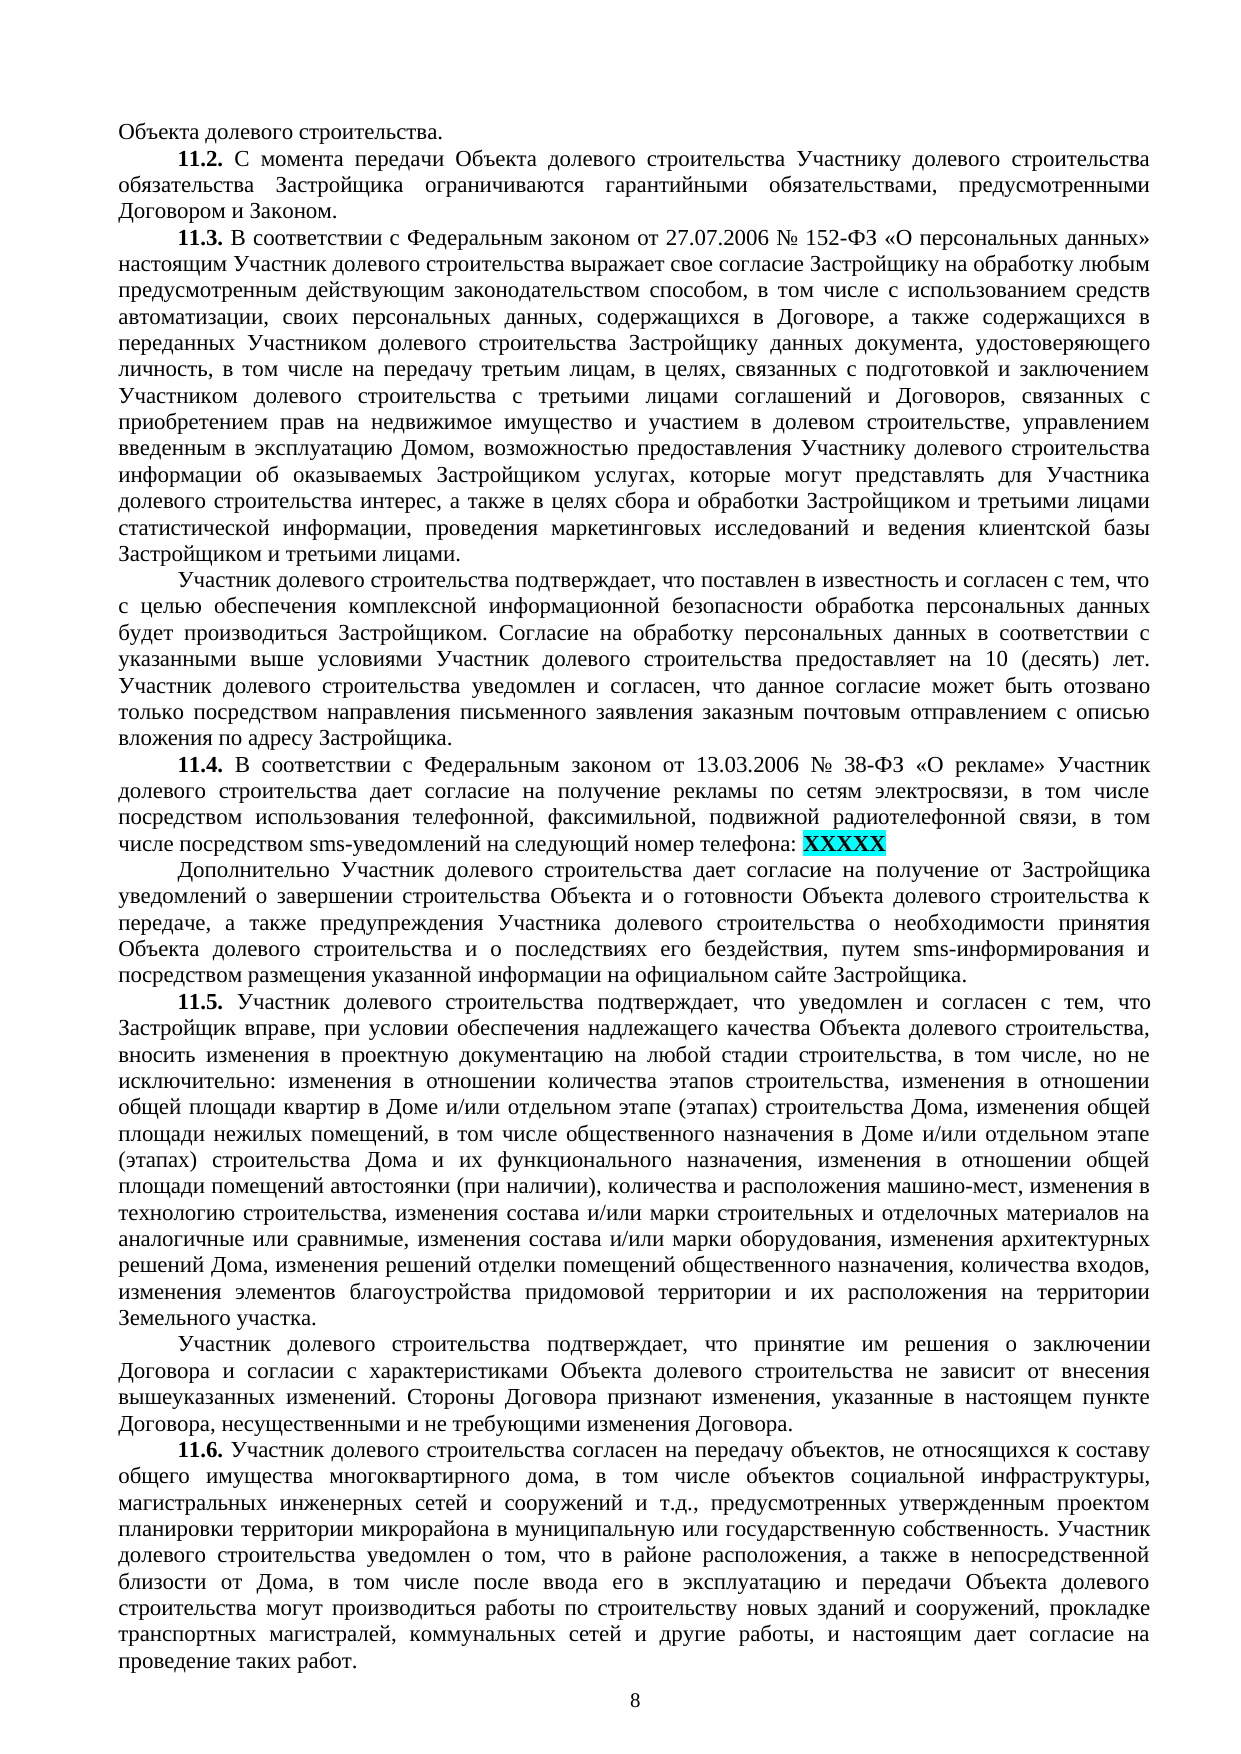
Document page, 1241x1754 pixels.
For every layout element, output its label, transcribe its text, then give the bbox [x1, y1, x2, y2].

text Дополнительно Участник долевого строительства дает согласие на получение от Застройщика уведомлений о завершении строительства Объекта и о готовности Объекта долевого строительства к передаче, а также предупреждения Участника долевого строительства о необходимости принятия Объекта долевого строительства и о последствиях его бездействия, путем sms-информирования и посредством размещения указанной информации на официальном сайте Застройщика. [118, 856, 1152, 988]
text Участник долевого строительства подтверждает, что поставлен в известность и согласен с тем, что с целью обеспечения комплексной информационной безопасности обработка персональных данных будет производиться Застройщиком. Согласие на обработку персональных данных в соответствии с указанными выше условиями Участник долевого строительства предоставляет на 10 (десять) лет. Участник долевого строительства уведомлен и согласен, что данное согласие может быть отозвано только посредством направления письменного заявления заказным почтовым отправлением с описью вложения по адресу Застройщика. [118, 566, 1152, 751]
text 11.3. В соответствии с Федеральным законом от 27.07.2006 № 152-ФЗ «О персональных данных» настоящим Участник долевого строительства выражает свое согласие Застройщику на обработку любым предусмотренным действующим законодательством способом, в том числе с использованием средств автоматизации, своих персональных данных, содержащихся в Договоре, а также содержащихся в переданных Участником долевого строительства Застройщику данных документа, удостоверяющего личность, в том числе на передачу третьим лицам, в целях, связанных с подготовкой и заключением Участником долевого строительства с третьими лицами соглашений и Договоров, связанных с приобретением прав на недвижимое имущество и участием в долевом строительстве, управлением введенным в эксплуатацию Домом, возможностью предоставления Участнику долевого строительства информации об оказываемых Застройщиком услугах, которые могут представлять для Участника долевого строительства интерес, а также в целях сбора и обработки Застройщиком и третьими лицами статистической информации, проведения маркетинговых исследований и ведения клиентской базы Застройщиком и третьими лицами. [118, 224, 1152, 566]
text 11.5. Участник долевого строительства подтверждает, что уведомлен и согласен с тем, что Застройщик вправе, при условии обеспечения надлежащего качества Объекта долевого строительства, вносить изменения в проектную документацию на любой стадии строительства, в том числе, но не исключительно: изменения в отношении количества этапов строительства, изменения в отношении общей площади квартир в Доме и/или отдельном этапе (этапах) строительства Дома, изменения общей площади нежилых помещений, в том числе общественного назначения в Доме и/или отдельном этапе (этапах) строительства Дома и их функционального назначения, изменения в отношении общей площади помещений автостоянки (при наличии), количества и расположения машино-мест, изменения в технологию строительства, изменения состава и/или марки строительных и отделочных материалов на аналогичные или сравнимые, изменения состава и/или марки оборудования, изменения архитектурных решений Дома, изменения решений отделки помещений общественного назначения, количества входов, изменения элементов благоустройства придомовой территории и их расположения на территории Земельного участка. [118, 988, 1152, 1331]
text Участник долевого строительства подтверждает, что принятие им решения о заключении Договора и согласии с характеристиками Объекта долевого строительства не зависит от внесения вышеуказанных изменений. Стороны Договора признают изменения, указанные в настоящем пункте Договора, несущественными и не требующими изменения Договора. [118, 1331, 1152, 1436]
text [118, 118, 1152, 144]
text 11.4. В соответствии с Федеральным законом от 13.03.2006 № 38-ФЗ «О рекламе» Участник долевого строительства дает согласие на получение рекламы по сетям электросвязи, в том числе посредством использования телефонной, факсимильной, подвижной радиотелефонной связи, в том числе посредством sms-уведомлений на следующий номер телефона: ХХХХХ [118, 751, 1152, 856]
text 11.2. С момента передачи Объекта долевого строительства Участнику долевого строительства обязательства Застройщика ограничиваются гарантийными обязательствами, предусмотренными Договором и Законом. [118, 144, 1152, 224]
text 11.6. Участник долевого строительства согласен на передачу объектов, не относящихся к составу общего имущества многоквартирного дома, в том числе объектов социальной инфраструктуры, магистральных инженерных сетей и сооружений и т.д., предусмотренных утвержденным проектом планировки территории микрорайона в муниципальную или государственную собственность. Участник долевого строительства уведомлен о том, что в районе расположения, а также в непосредственной близости от Дома, в том числе после ввода его в эксплуатацию и передачи Объекта долевого строительства могут производиться работы по строительству новых зданий и сооружений, прокладке транспортных магистралей, коммунальных сетей и другие работы, и настоящим дает согласие на проведение таких работ. [118, 1436, 1152, 1673]
